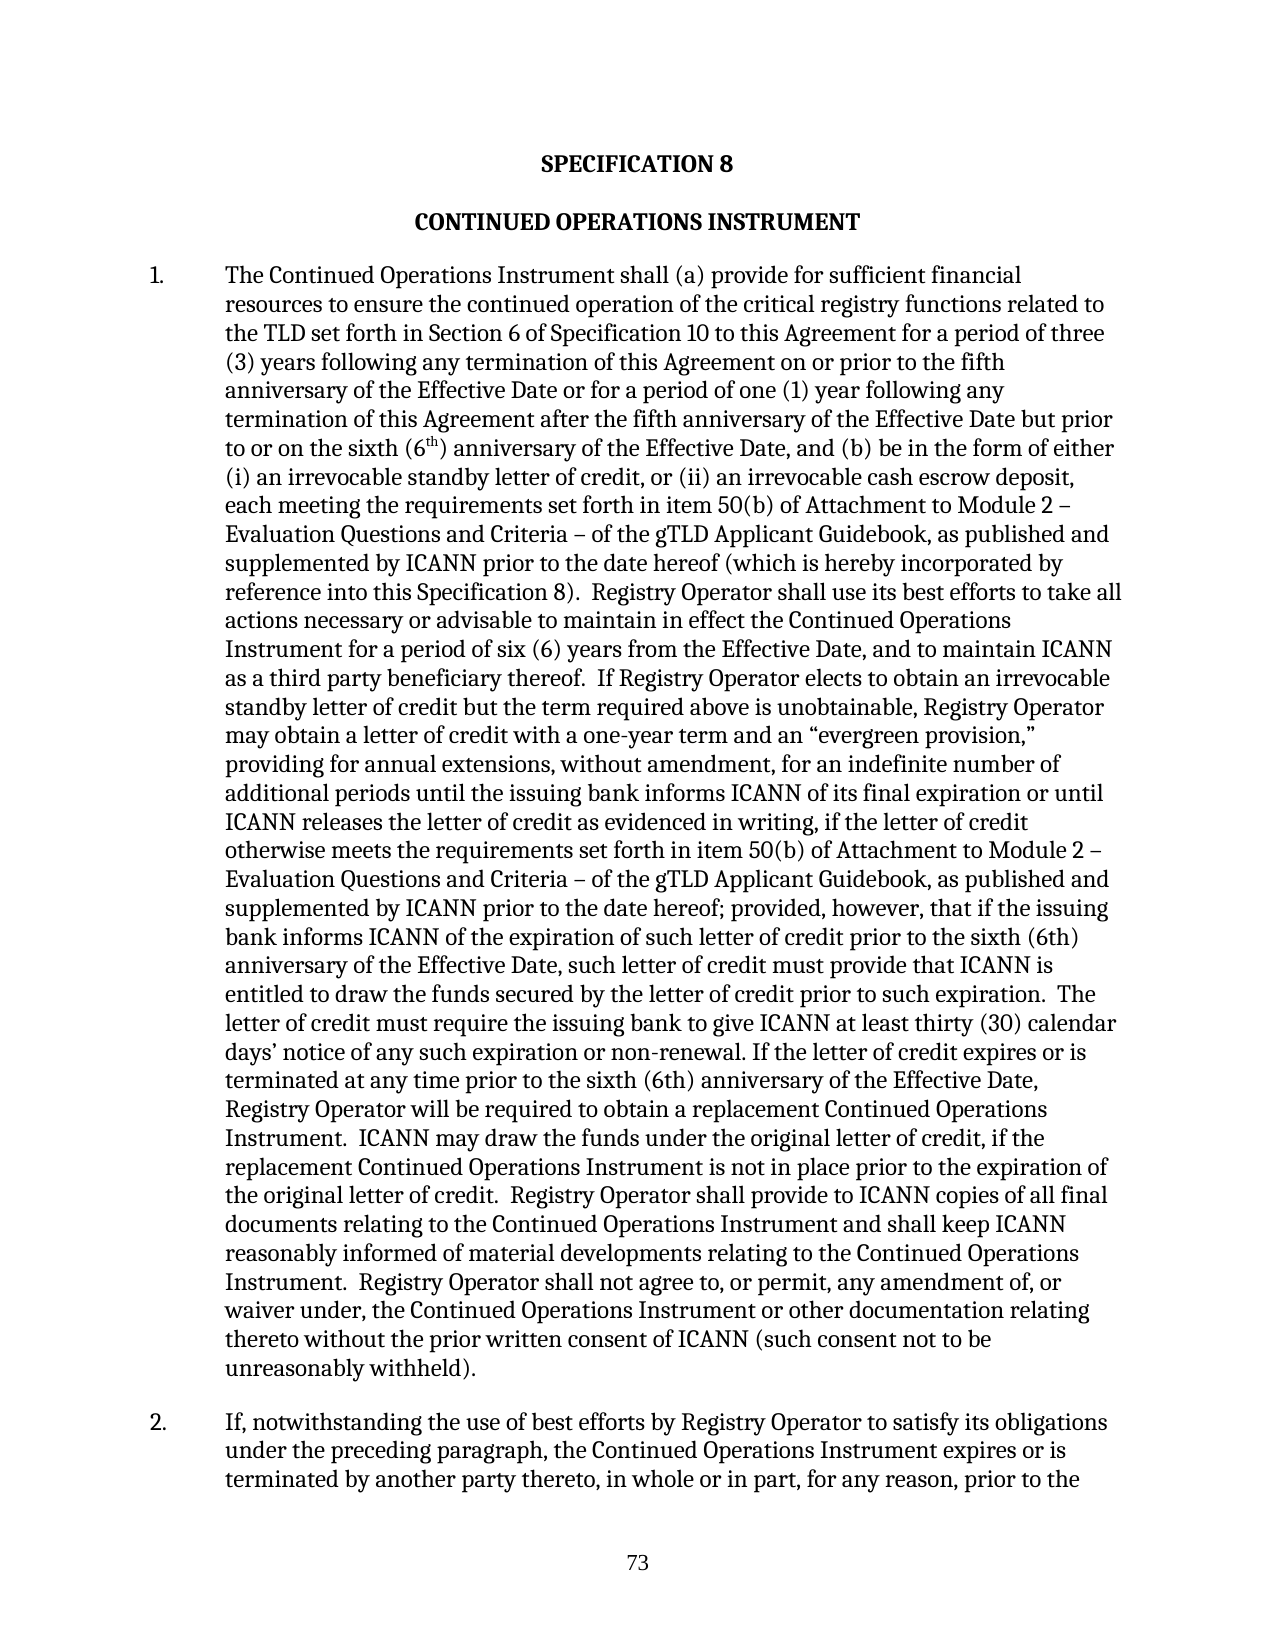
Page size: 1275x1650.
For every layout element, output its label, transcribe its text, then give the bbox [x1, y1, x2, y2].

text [150, 1407, 1125, 1494]
text The Continued Operations Instrument shall (a) provide for sufficient financial resources to ensure the continued operation of the critical registry functions related to the TLD set forth in Section 6 of Specification 10 to this Agreement for a period of three (3) years following any termination of this Agreement on or prior to the fifth anniversary of the Effective Date or for a period of one (1) year following any termination of this Agreement after the fifth anniversary of the Effective Date but prior to or on the sixth (6th) anniversary of the Effective Date, and (b) be in the form of either (i) an irrevocable standby letter of credit, or (ii) an irrevocable cash escrow deposit, each meeting the requirements set forth in item 50(b) of Attachment to Module 2 – Evaluation Questions and Criteria – of the gTLD Applicant Guidebook, as published and supplemented by ICANN prior to the date hereof (which is hereby incorporated by reference into this Specification 8). Registry Operator shall use its best efforts to take all actions necessary or advisable to maintain in effect the Continued Operations Instrument for a period of six (6) years from the Effective Date, and to maintain ICANN as a third party beneficiary thereof. If Registry Operator elects to obtain an irrevocable standby letter of credit but the term required above is unobtainable, Registry Operator may obtain a letter of credit with a one-year term and an “evergreen provision,” providing for annual extensions, without amendment, for an indefinite number of additional periods until the issuing bank informs ICANN of its final expiration or until ICANN releases the letter of credit as evidenced in writing, if the letter of credit otherwise meets the requirements set forth in item 50(b) of Attachment to Module 2 – Evaluation Questions and Criteria – of the gTLD Applicant Guidebook, as published and supplemented by ICANN prior to the date hereof; provided, however, that if the issuing bank informs ICANN of the expiration of such letter of credit prior to the sixth (6th) anniversary of the Effective Date, such letter of credit must provide that ICANN is entitled to draw the funds secured by the letter of credit prior to such expiration. The letter of credit must require the issuing bank to give ICANN at least thirty (30) calendar days’ notice of any such expiration or non-renewal. If the letter of credit expires or is terminated at any time prior to the sixth (6th) anniversary of the Effective Date, Registry Operator will be required to obtain a replacement Continued Operations Instrument. ICANN may draw the funds under the original letter of credit, if the replacement Continued Operations Instrument is not in place prior to the expiration of the original letter of credit. Registry Operator shall provide to ICANN copies of all final documents relating to the Continued Operations Instrument and shall keep ICANN reasonably informed of material developments relating to the Continued Operations Instrument. Registry Operator shall not agree to, or permit, any amendment of, or waiver under, the Continued Operations Instrument or other documentation relating thereto without the prior written consent of ICANN (such consent not to be unreasonably withheld). [150, 261, 1125, 1382]
text CONTINUED OPERATIONS INSTRUMENT [150, 150, 1125, 236]
